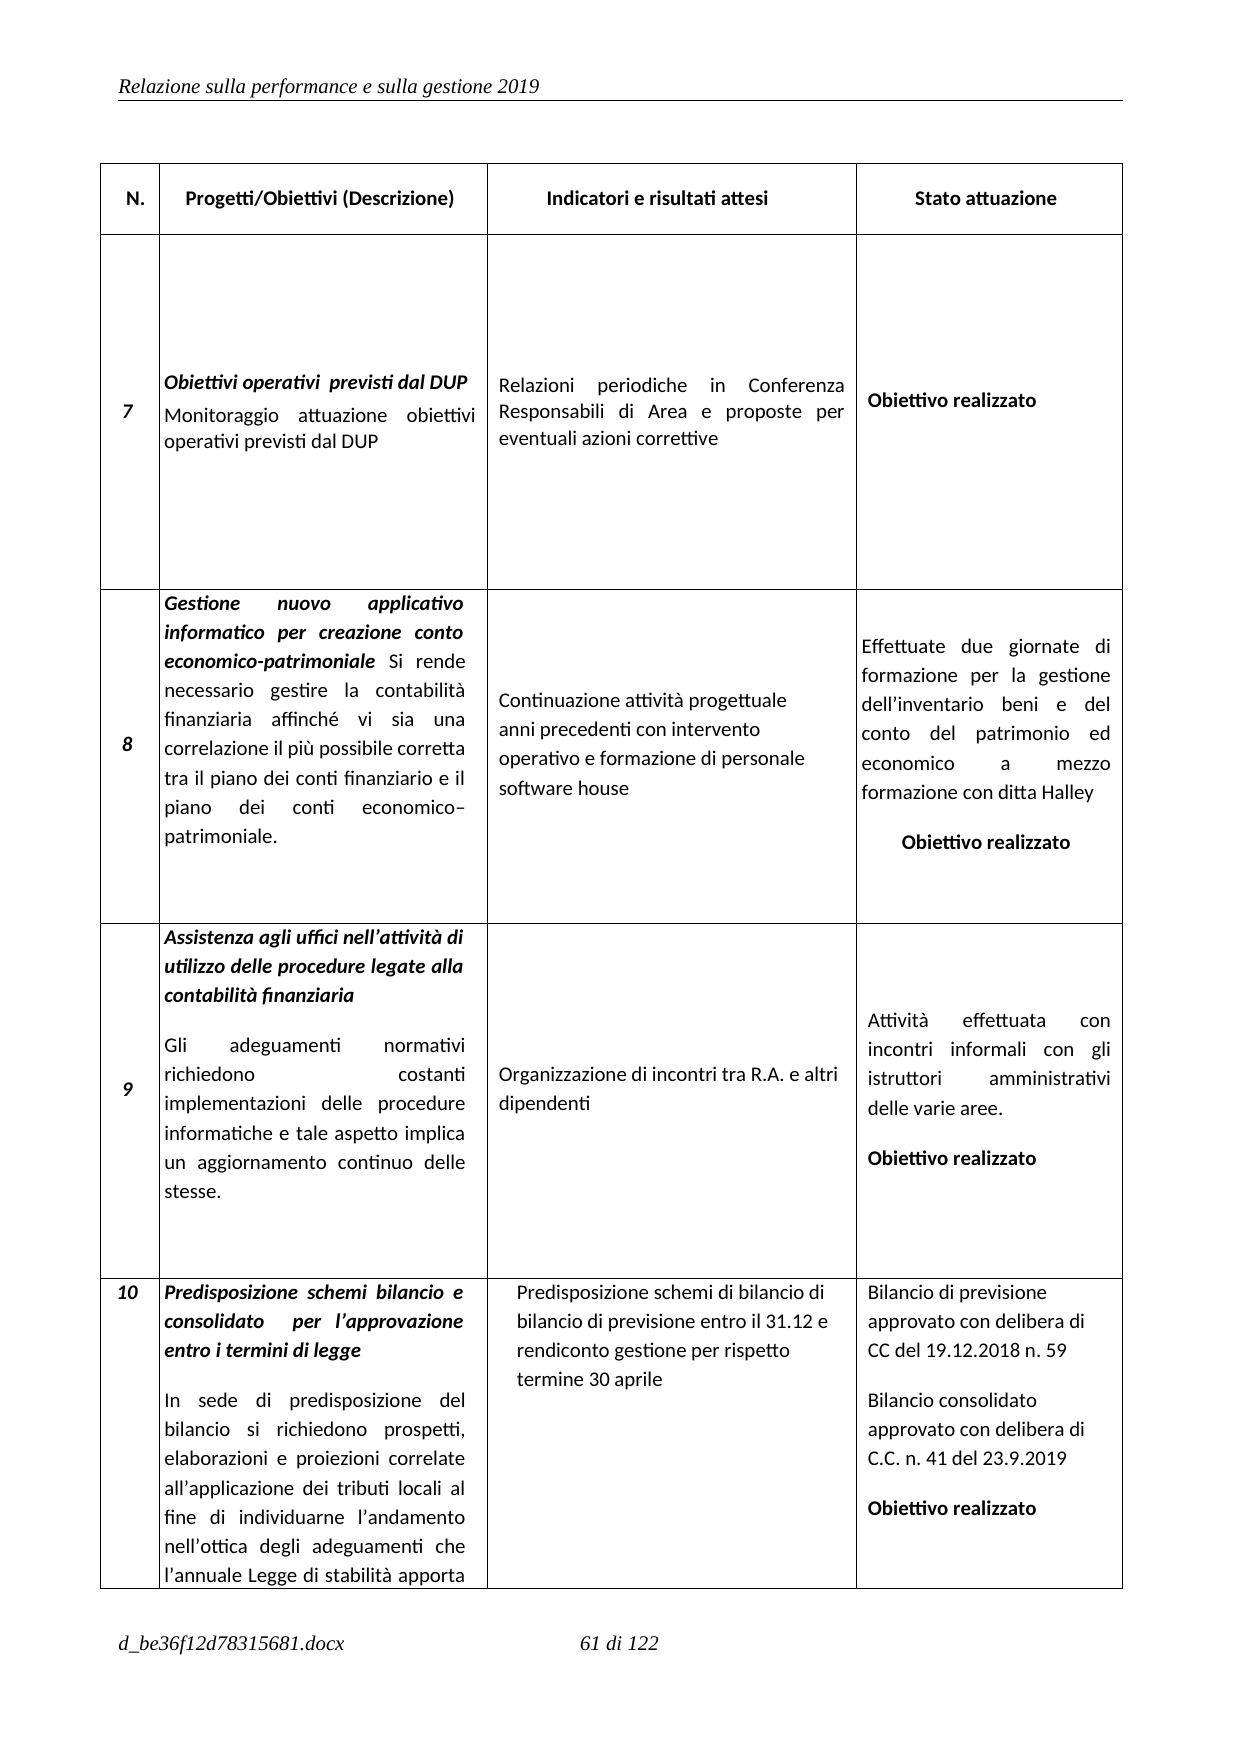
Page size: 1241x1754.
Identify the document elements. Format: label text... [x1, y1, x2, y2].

table_header Indicatori e risultati attesi [488, 164, 856, 234]
table_cell 9 [101, 924, 159, 1278]
table_header N. [101, 164, 159, 234]
table_cell Obiettivo realizzato [857, 235, 1122, 589]
table_cell Attività effettuata con incontri informali con gli istruttori amministrativi delle varie aree. Obiettivo realizzato [857, 924, 1122, 1278]
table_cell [857, 1279, 1122, 1588]
table_cell Continuazione attività progettuale anni precedenti con intervento operativo e formazione di personale software house [488, 590, 856, 923]
table_cell 8 [101, 590, 159, 923]
table_cell Effettuate due giornate di formazione per la gestione dell’inventario beni e del conto del patrimonio ed economico a mezzo formazione con ditta Halley Obiettivo realizzato [857, 590, 1122, 923]
table_header Progetti/Obiettivi (Descrizione) [160, 164, 487, 234]
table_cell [488, 1279, 856, 1588]
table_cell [160, 1279, 487, 1588]
table_cell Relazioni periodiche in Conferenza Responsabili di Area e proposte per eventuali azioni correttive [488, 235, 856, 589]
table_header Stato attuazione [857, 164, 1122, 234]
table_cell Gestione nuovo applicativo informatico per creazione conto economico-patrimoniale Si rende necessario gestire la contabilità finanziaria affinché vi sia una correlazione il più possibile corretta tra il piano dei conti finanziario e il piano dei conti economico–patrimoniale. [160, 590, 487, 923]
table_cell Obiettivi operativi previsti dal DUP Monitoraggio attuazione obiettivi operativi previsti dal DUP [160, 235, 487, 589]
table_cell Organizzazione di incontri tra R.A. e altri dipendenti [488, 924, 856, 1278]
table_cell 7 [101, 235, 159, 589]
table_cell 10 [101, 1279, 159, 1588]
table_cell Assistenza agli uffici nell’attività di utilizzo delle procedure legate alla contabilità finanziaria Gli adeguamenti normativi richiedono costanti implementazioni delle procedure informatiche e tale aspetto implica un aggiornamento continuo delle stesse. [160, 924, 487, 1278]
